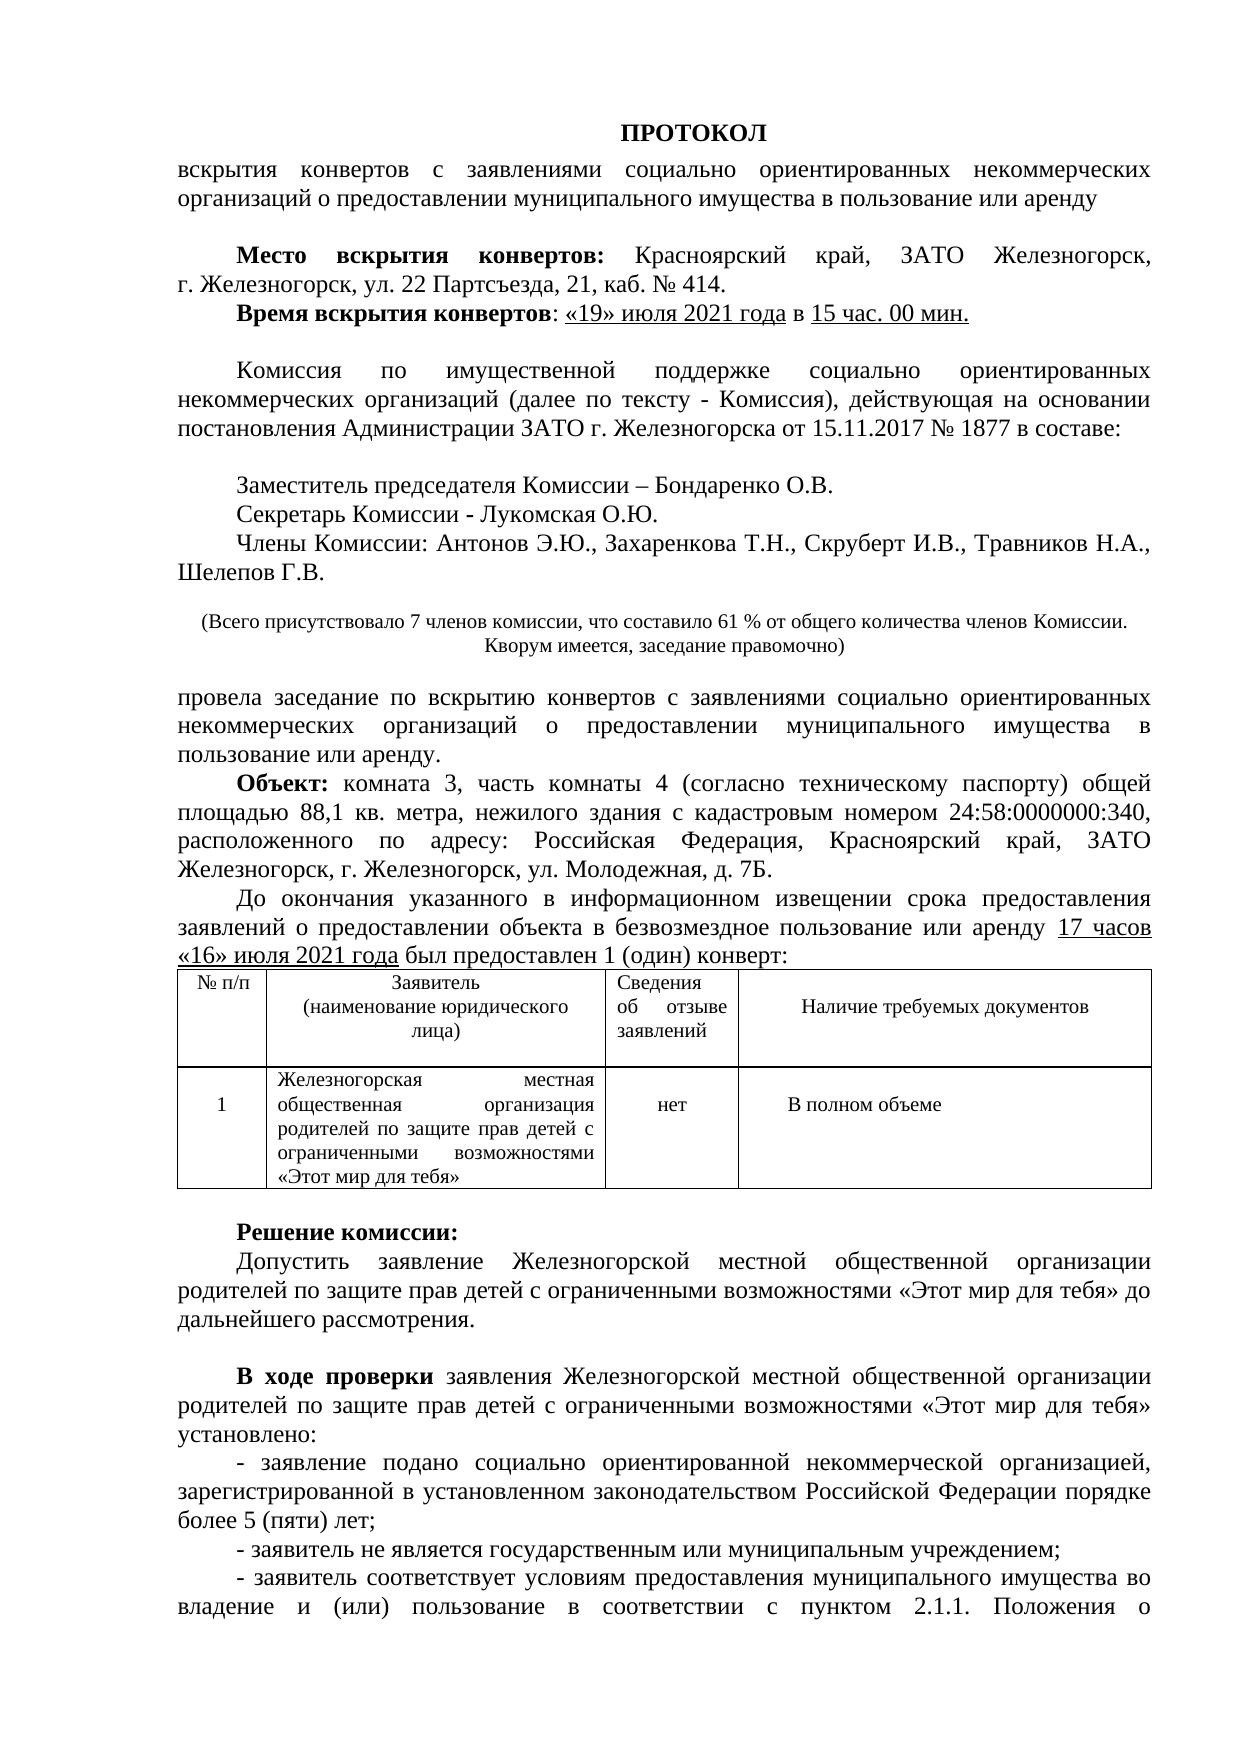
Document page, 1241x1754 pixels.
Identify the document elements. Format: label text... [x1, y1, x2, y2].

text Объект: комната 3, часть комнаты 4 (согласно техническому паспорту) общей площадью 88,1 кв. метра, нежилого здания с кадастровым номером 24:58:0000000:340, расположенного по адресу: Российская Федерация, Красноярский край, ЗАТО Железногорск, г. Железногорск, ул. Молодежная, д. 7Б. [177, 768, 1152, 883]
text - заявитель не является государственным или муниципальным учреждением; [177, 1534, 1152, 1562]
text (Всего присутствовало 7 членов комиссии, что составило 61 % от общего количества членов Комиссии. Кворум имеется, заседание правомочно) [177, 609, 1152, 657]
text Допустить заявление Железногорской местной общественной организации родителей по защите прав детей с ограниченными возможностями «Этот мир для тебя» до дальнейшего рассмотрения. [177, 1246, 1152, 1332]
text вскрытия конвертов с заявлениями социально ориентированных некоммерческих организаций о предоставлении муниципального имущества в пользование или аренду [177, 154, 1152, 212]
table_cell Железногорская местная общественная организация родителей по защите прав детей с ограниченными возможностями «Этот мир для тебя» [267, 1068, 605, 1188]
text Время вскрытия конвертов: «19» июля 2021 года в 15 час. 00 мин. [177, 298, 1152, 327]
text Место вскрытия конвертов: Красноярский край, ЗАТО Железногорск, г. Железногорск, ул. 22 Партсъезда, 21, каб. № 414. [177, 240, 1152, 298]
table_header Заявитель (наименование юридического лица) [267, 970, 605, 1066]
text - заявление подано социально ориентированной некоммерческой организацией, зарегистрированной в установленном законодательством Российской Федерации порядке более 5 (пяти) лет; [177, 1447, 1152, 1534]
text Члены Комиссии: Антонов Э.Ю., Захаренкова Т.Н., Скруберт И.В., Травников Н.А., Шелепов Г.В. [177, 528, 1152, 585]
text Заместитель председателя Комиссии – Бондаренко О.В. [177, 470, 1152, 499]
text Секретарь Комиссии - Лукомская О.Ю. [177, 499, 1152, 528]
text В ходе проверки заявления Железногорской местной общественной организации родителей по защите прав детей с ограниченными возможностями «Этот мир для тебя» установлено: [177, 1361, 1152, 1447]
table_cell В полном объеме [739, 1068, 1151, 1188]
table_header Сведения об отзыве заявлений [606, 970, 738, 1066]
table_header № п/п [178, 970, 266, 1066]
text До окончания указанного в информационном извещении срока предоставления заявлений о предоставлении объекта в безвозмездное пользование или аренду 17 часов «16» июля 2021 года был предоставлен 1 (один) конверт: [177, 883, 1152, 969]
table_cell нет [606, 1068, 738, 1188]
text провела заседание по вскрытию конвертов с заявлениями социально ориентированных некоммерческих организаций о предоставлении муниципального имущества в пользование или аренду. [177, 682, 1152, 768]
table_header Наличие требуемых документов [739, 970, 1151, 1066]
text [177, 1562, 1152, 1620]
text Комиссия по имущественной поддержке социально ориентированных некоммерческих организаций (далее по тексту - Комиссия), действующая на основании постановления Администрации ЗАТО г. Железногорска от 15.11.2017 № 1877 в составе: [177, 355, 1152, 442]
table_cell 1 [178, 1068, 266, 1188]
text Решение комиссии: [177, 1217, 1152, 1246]
text ПРОТОКОЛ [177, 118, 1152, 147]
